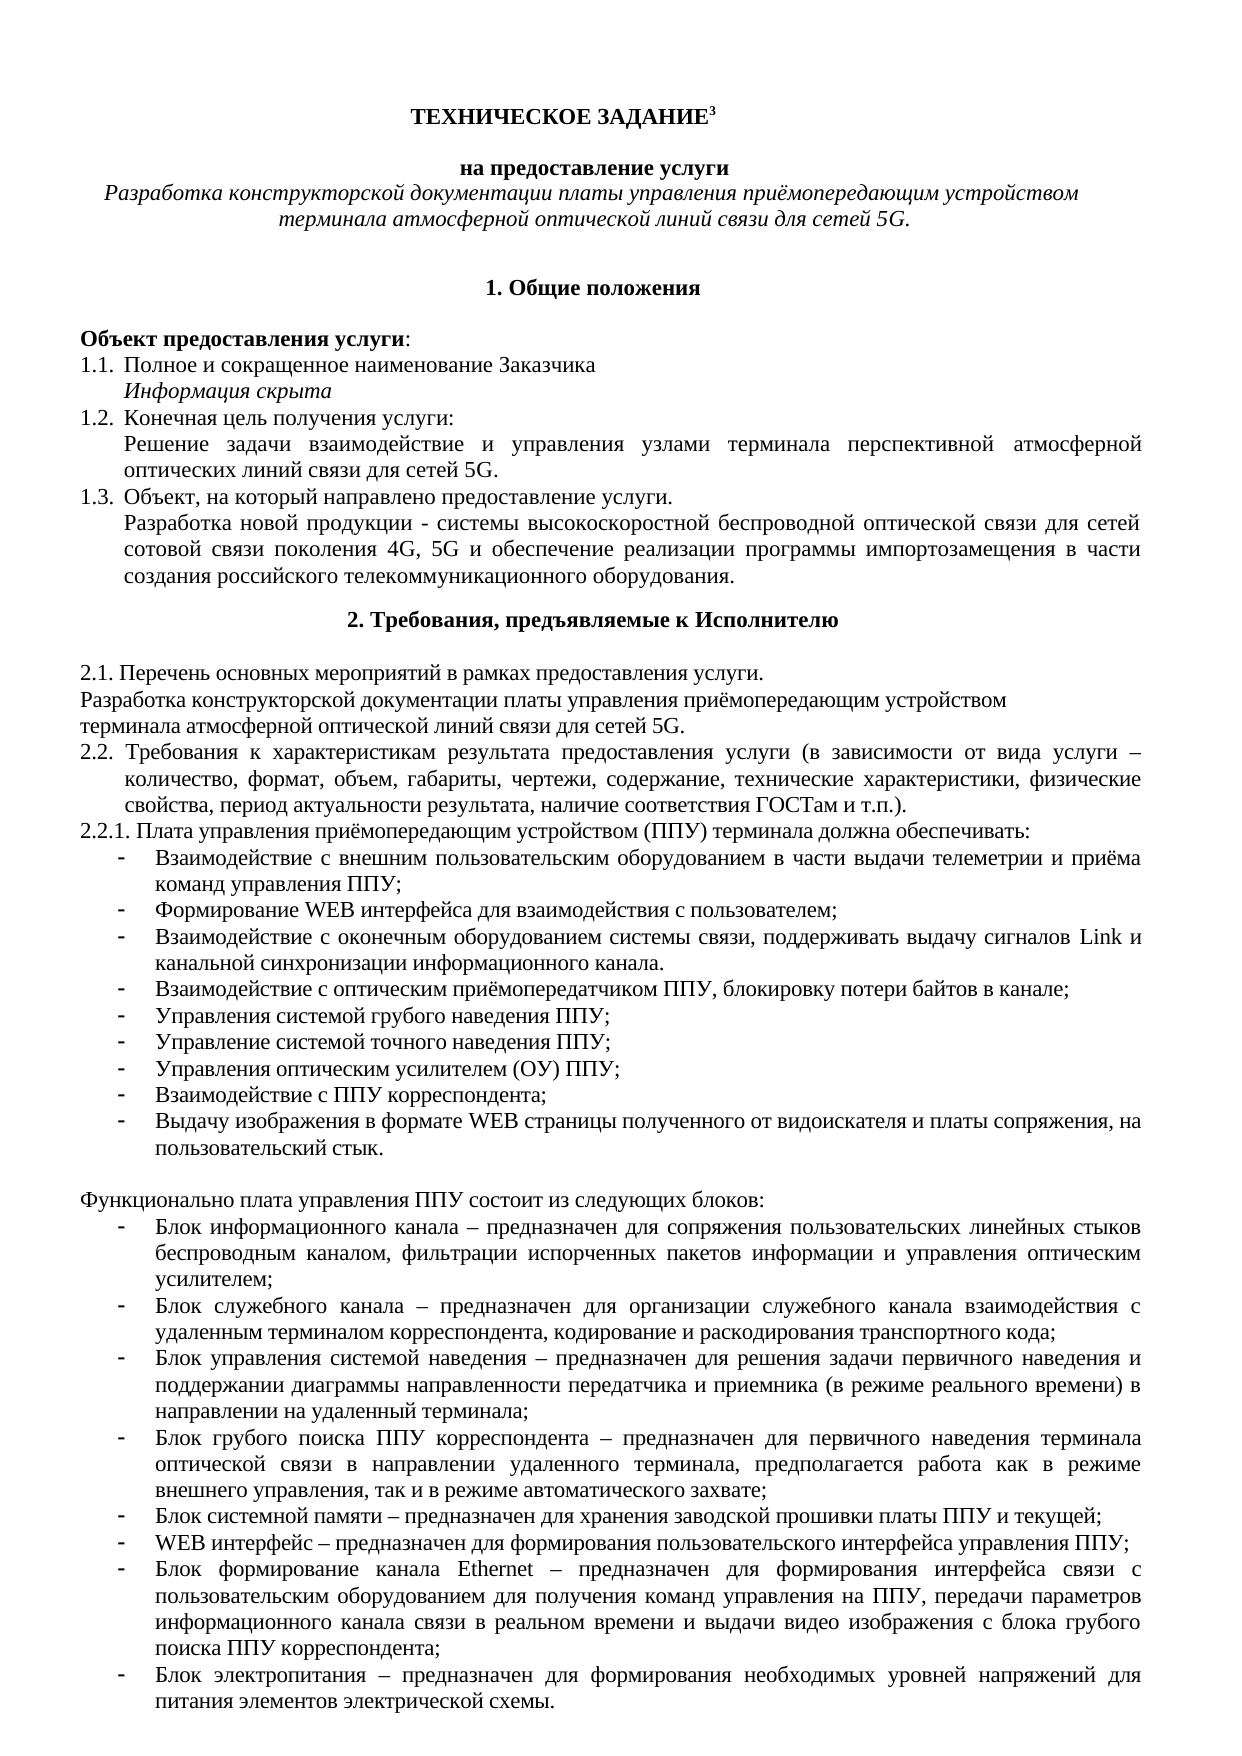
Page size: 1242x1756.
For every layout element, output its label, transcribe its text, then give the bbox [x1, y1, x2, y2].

text Объект предоставления услуги: [21, 326, 1168, 351]
list Блок грубого поиска ППУ корреспондента – предназначен для первичного наведения терминала оптической связи в направлении удаленного терминала, предполагается работа как в режиме внешнего управления, так и в режиме автоматического захвате; [117, 1423, 1142, 1503]
list Взаимодействие с оптическим приёмопередатчиком ППУ, блокировку потери байтов в канале; [117, 976, 1142, 1002]
list Выдачу изображения в формате WEB страницы полученного от видоискателя и платы сопряжения, на пользовательский стык. [117, 1107, 1142, 1160]
text 2.2. Требования к характеристикам результата предоставления услуги (в зависимости от вида услуги – количество, формат, объем, габариты, чертежи, содержание, технические характеристики, физические свойства, период актуальности результата, наличие соответствия ГОСТам и т.п.). [80, 738, 1142, 817]
list Взаимодействие с ППУ корреспондента; [117, 1081, 1142, 1107]
list Блок служебного канала – предназначен для организации служебного канала взаимодействия с удаленным терминалом корреспондента, кодирование и раскодирования транспортного кода; [117, 1292, 1142, 1344]
text ТЕХНИЧЕСКОЕ ЗАДАНИЕ3 [24, 103, 1103, 130]
list Требования, предъявляемые к Исполнителю [347, 607, 1168, 633]
list Общие положения [485, 274, 1168, 300]
list Объект, на который направлено предоставление услуги. [80, 483, 1142, 509]
list Управление системой точного наведения ППУ; [117, 1028, 1142, 1054]
text 2.2.1. Плата управления приёмопередающим устройством (ППУ) терминала должна обеспечивать: [80, 817, 1142, 844]
text Разработка конструкторской документации платы управления приёмопередающим устройством терминала атмосферной оптической линий связи для сетей 5G. [21, 180, 1168, 232]
text Разработка новой продукции - системы высокоскоростной беспроводной оптической связи для сетей сотовой связи поколения 4G, 5G и обеспечение реализации программы импортозамещения в части создания российского телекоммуникационного оборудования. [124, 509, 1142, 588]
list Полное и сокращенное наименование Заказчика [80, 351, 1142, 377]
list Конечная цель получения услуги: [80, 404, 1142, 430]
list Блок формирование канала Ethernet – предназначен для формирования интерфейса связи с пользовательским оборудованием для получения команд управления на ППУ, передачи параметров информационного канала связи в реальном времени и выдачи видео изображения с блока грубого поиска ППУ корреспондента; [117, 1555, 1142, 1661]
list WEB интерфейс – предназначен для формирования пользовательского интерфейса управления ППУ; [117, 1529, 1142, 1555]
text Информация скрыта [124, 377, 1142, 404]
list Блок управления системой наведения – предназначен для решения задачи первичного наведения и поддержании диаграммы направленности передатчика и приемника (в режиме реального времени) в направлении на удаленный терминала; [117, 1344, 1142, 1423]
list Формирование WEB интерфейса для взаимодействия с пользователем; [117, 896, 1142, 923]
list Блок электропитания – предназначен для формирования необходимых уровней напряжений для питания элементов электрической схемы. [117, 1661, 1142, 1713]
list Управления системой грубого наведения ППУ; [117, 1002, 1142, 1028]
text Решение задачи взаимодействие и управления узлами терминала перспективной атмосферной оптических линий связи для сетей 5G. [124, 430, 1142, 483]
list Взаимодействие с внешним пользовательским оборудованием в части выдачи телеметрии и приёма команд управления ППУ; [117, 844, 1142, 896]
text 2.1. Перечень основных мероприятий в рамках предоставления услуги. [80, 659, 1142, 686]
text терминала атмосферной оптической линий связи для сетей 5G. [80, 712, 1142, 738]
list Управления оптическим усилителем (ОУ) ППУ; [117, 1054, 1142, 1081]
list Блок системной памяти – предназначен для хранения заводской прошивки платы ППУ и текущей; [117, 1503, 1142, 1529]
text Функционально плата управления ППУ состоит из следующих блоков: [80, 1186, 1142, 1213]
list Взаимодействие с оконечным оборудованием системы связи, поддерживать выдачу сигналов Link и канальной синхронизации информационного канала. [117, 923, 1142, 976]
list Блок информационного канала – предназначен для сопряжения пользовательских линейных стыков беспроводным каналом, фильтрации испорченных пакетов информации и управления оптическим усилителем; [117, 1213, 1142, 1292]
text на предоставление услуги [21, 154, 1168, 180]
text Разработка конструкторской документации платы управления приёмопередающим устройством [80, 686, 1142, 712]
